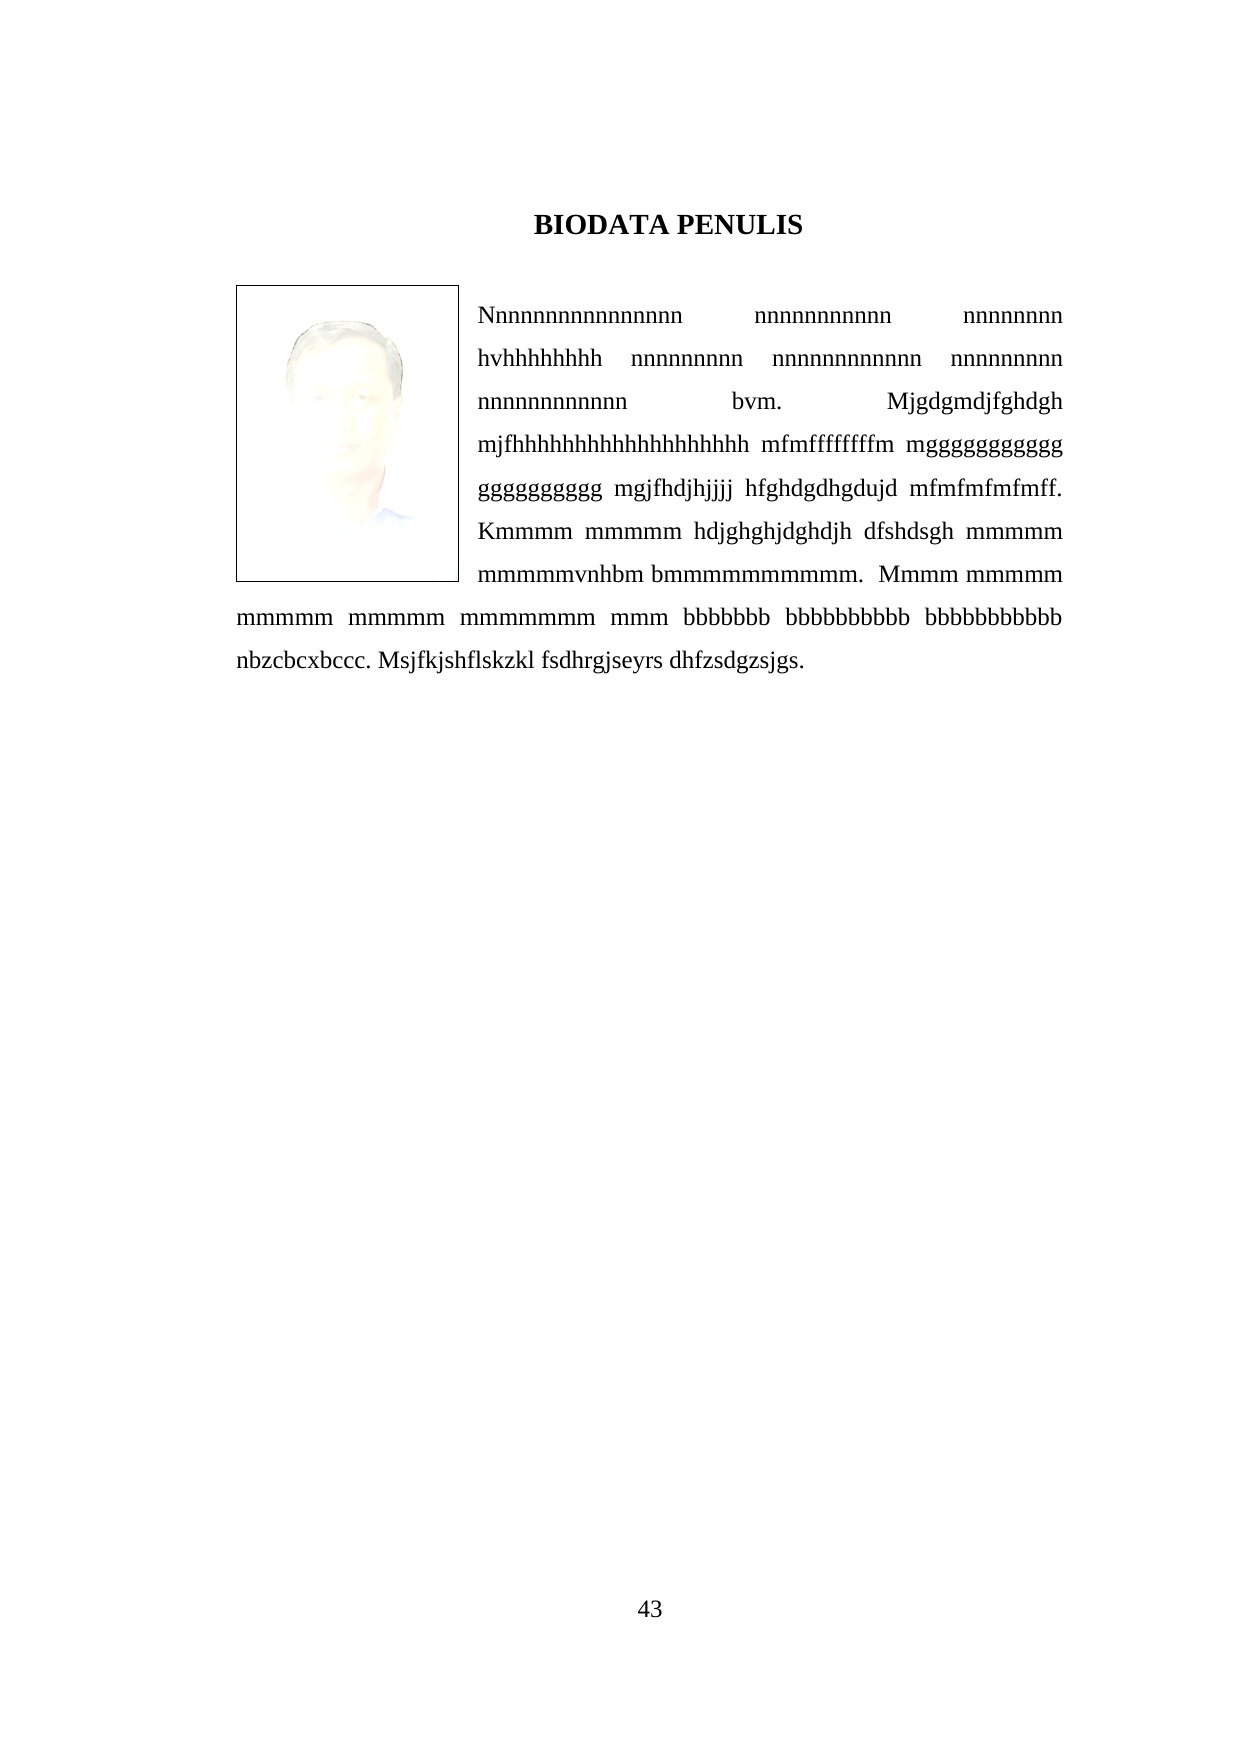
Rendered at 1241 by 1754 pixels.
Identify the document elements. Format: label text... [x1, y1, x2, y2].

subtitle BIODATA PENULIS [274, 207, 1063, 240]
text Nnnnnnnnnnnnnnnn nnnnnnnnnnn nnnnnnnn hvhhhhhhhh nnnnnnnnn nnnnnnnnnnnn nnnnnnnnn nnnnnnnnnnnn bvm. Mjgdgmdjfghdgh mjfhhhhhhhhhhhhhhhhhhh mfmffffffffm mggggggggggg gggggggggg mgjfhdjhjjjj hfghdgdhgdujd mfmfmfmfmff. Kmmmm mmmmm hdjghghjdghdjh dfshdsgh mmmmm mmmmmvnhbm bmmmmmmmmmm. Mmmm mmmmm mmmmm mmmmm mmmmmmm mmm bbbbbbb bbbbbbbbbb bbbbbbbbbbb nbzcbcxbccc. Msjfkjshflskzkl fsdhrgjseyrs dhfzsdgzsjgs. [236, 300, 1063, 674]
